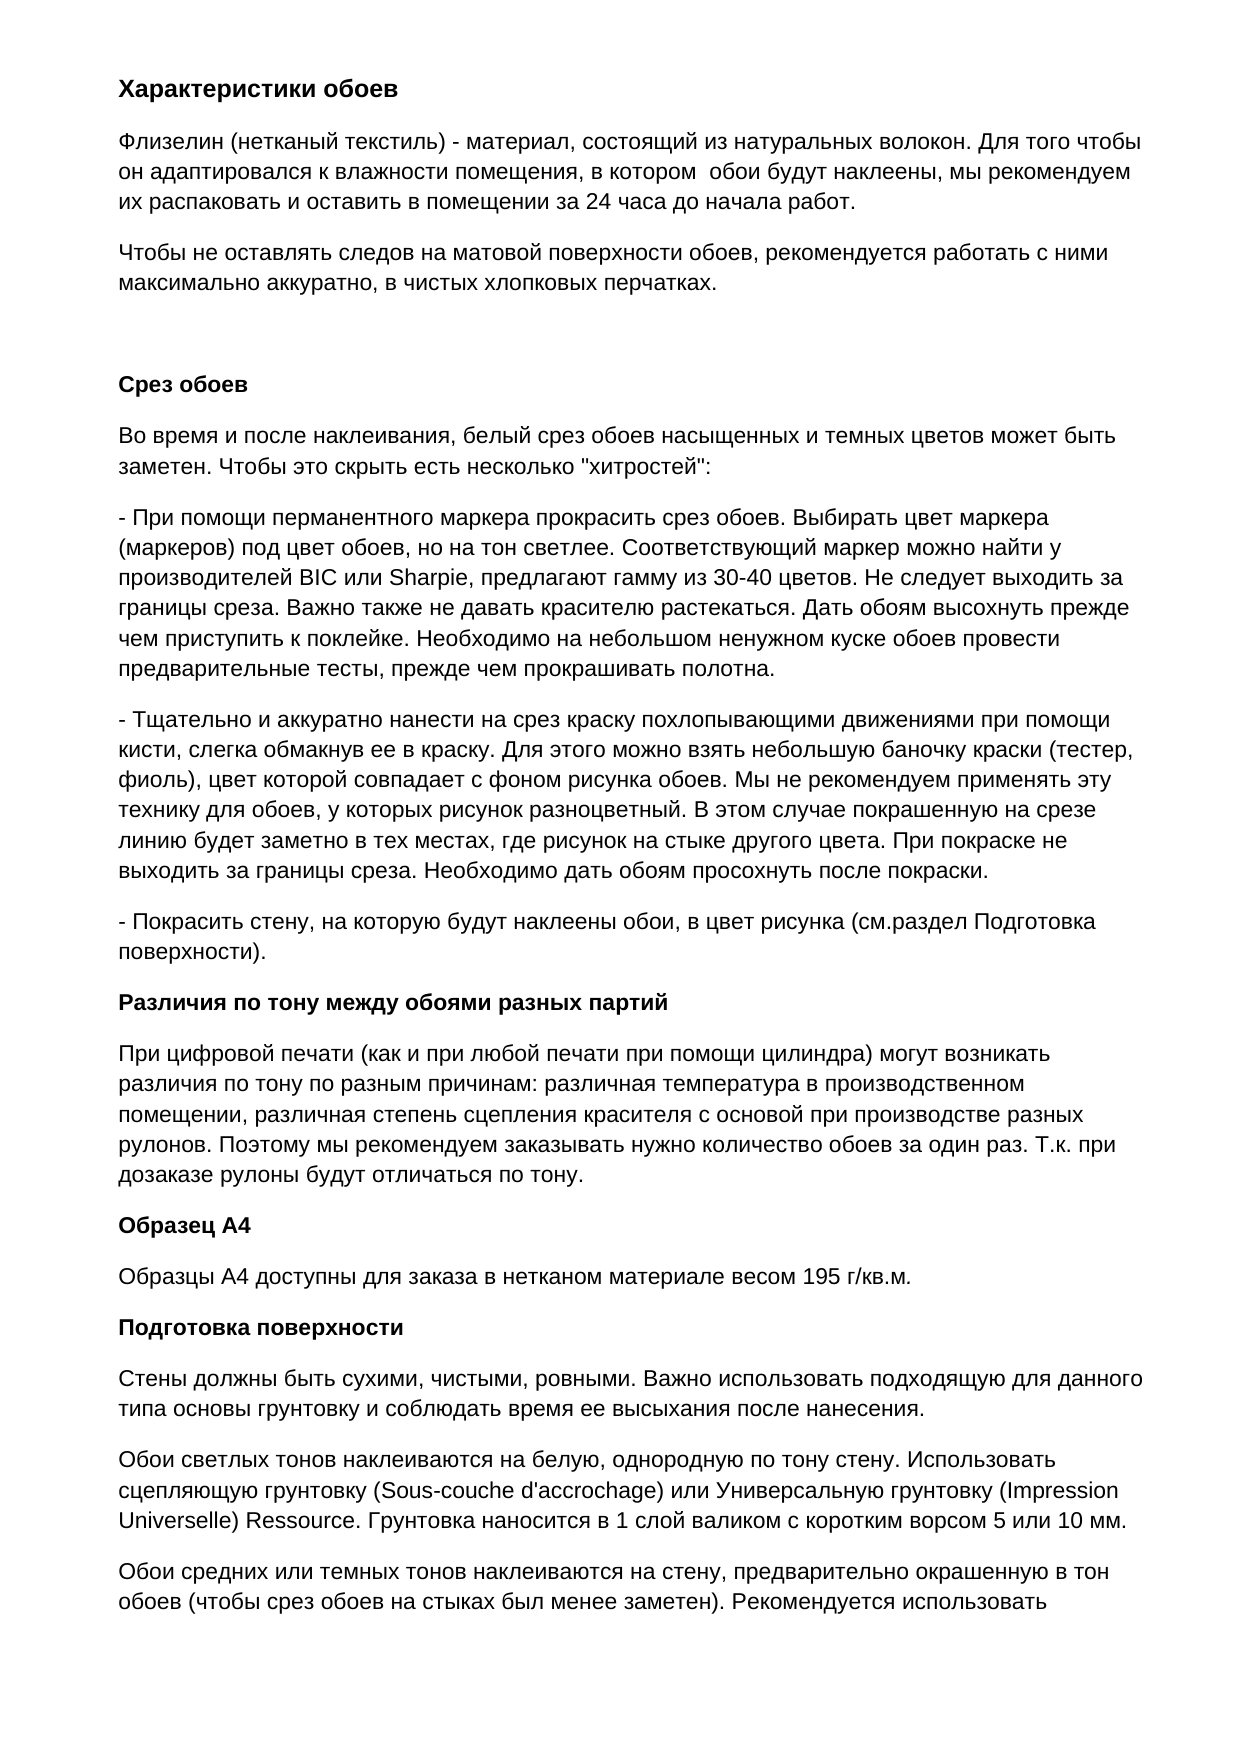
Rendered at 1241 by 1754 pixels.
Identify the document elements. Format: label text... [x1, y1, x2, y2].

text Флизелин (нетканый текстиль) - материал, состоящий из натуральных волокон. Для того чтобы он адаптировался к влажности помещения, в котором обои будут наклеены, мы рекомендуем их распаковать и оставить в помещении за 24 часа до начала работ. [118, 128, 1152, 214]
text Стены должны быть сухими, чистыми, ровными. Важно использовать подходящую для данного типа основы грунтовку и соблюдать время ее высыхания после нанесения. [118, 1365, 1152, 1422]
text - При помощи перманентного маркера прокрасить срез обоев. Выбирать цвет маркера (маркеров) под цвет обоев, но на тон светлее. Соответствующий маркер можно найти у производителей BIC или Sharpie, предлагают гамму из 30-40 цветов. Не следует выходить за границы среза. Важно также не давать красителю растекаться. Дать обоям высохнуть прежде чем приступить к поклейке. Необходимо на небольшом ненужном куске обоев провести предварительные тесты, прежде чем прокрашивать полотна. [118, 504, 1152, 681]
text Образцы А4 доступны для заказа в нетканом материале весом 195 г/кв.м. [118, 1263, 1152, 1289]
text Различия по тону между обоями разных партий [118, 989, 1152, 1016]
text Обои светлых тонов наклеиваются на белую, однородную по тону стену. Использовать сцепляющую грунтовку (Sous-couche d'accrochage) или Универсальную грунтовку (Impression Universelle) Ressource. Грунтовка наносится в 1 слой валиком с коротким ворсом 5 или 10 мм. [118, 1446, 1152, 1533]
text При цифровой печати (как и при любой печати при помощи цилиндра) могут возникать различия по тону по разным причинам: различная температура в производственном помещении, различная степень сцепления красителя с основой при производстве разных рулонов. Поэтому мы рекомендуем заказывать нужно количество обоев за один раз. Т.к. при дозаказе рулоны будут отличаться по тону. [118, 1040, 1152, 1187]
text Срез обоев [118, 371, 1152, 398]
text Образец А4 [118, 1212, 1152, 1238]
text - Тщательно и аккуратно нанести на срез краску похлопывающими движениями при помощи кисти, слегка обмакнув ее в краску. Для этого можно взять небольшую баночку краски (тестер, фиоль), цвет которой совпадает с фоном рисунка обоев. Мы не рекомендуем применять эту технику для обоев, у которых рисунок разноцветный. В этом случае покрашенную на срезе линию будет заметно в тех местах, где рисунок на стыке другого цвета. При покраске не выходить за границы среза. Необходимо дать обоям просохнуть после покраски. [118, 706, 1152, 883]
text Во время и после наклеивания, белый срез обоев насыщенных и темных цветов может быть заметен. Чтобы это скрыть есть несколько "хитростей": [118, 422, 1152, 479]
text - Покрасить стену, на которую будут наклеены обои, в цвет рисунка (см.раздел Подготовка поверхности). [118, 908, 1152, 964]
text Чтобы не оставлять следов на матовой поверхности обоев, рекомендуется работать с ними максимально аккуратно, в чистых хлопковых перчатках. [118, 239, 1152, 296]
text Подготовка поверхности [118, 1314, 1152, 1341]
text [118, 1558, 1152, 1614]
text Характеристики обоев [118, 74, 1152, 103]
